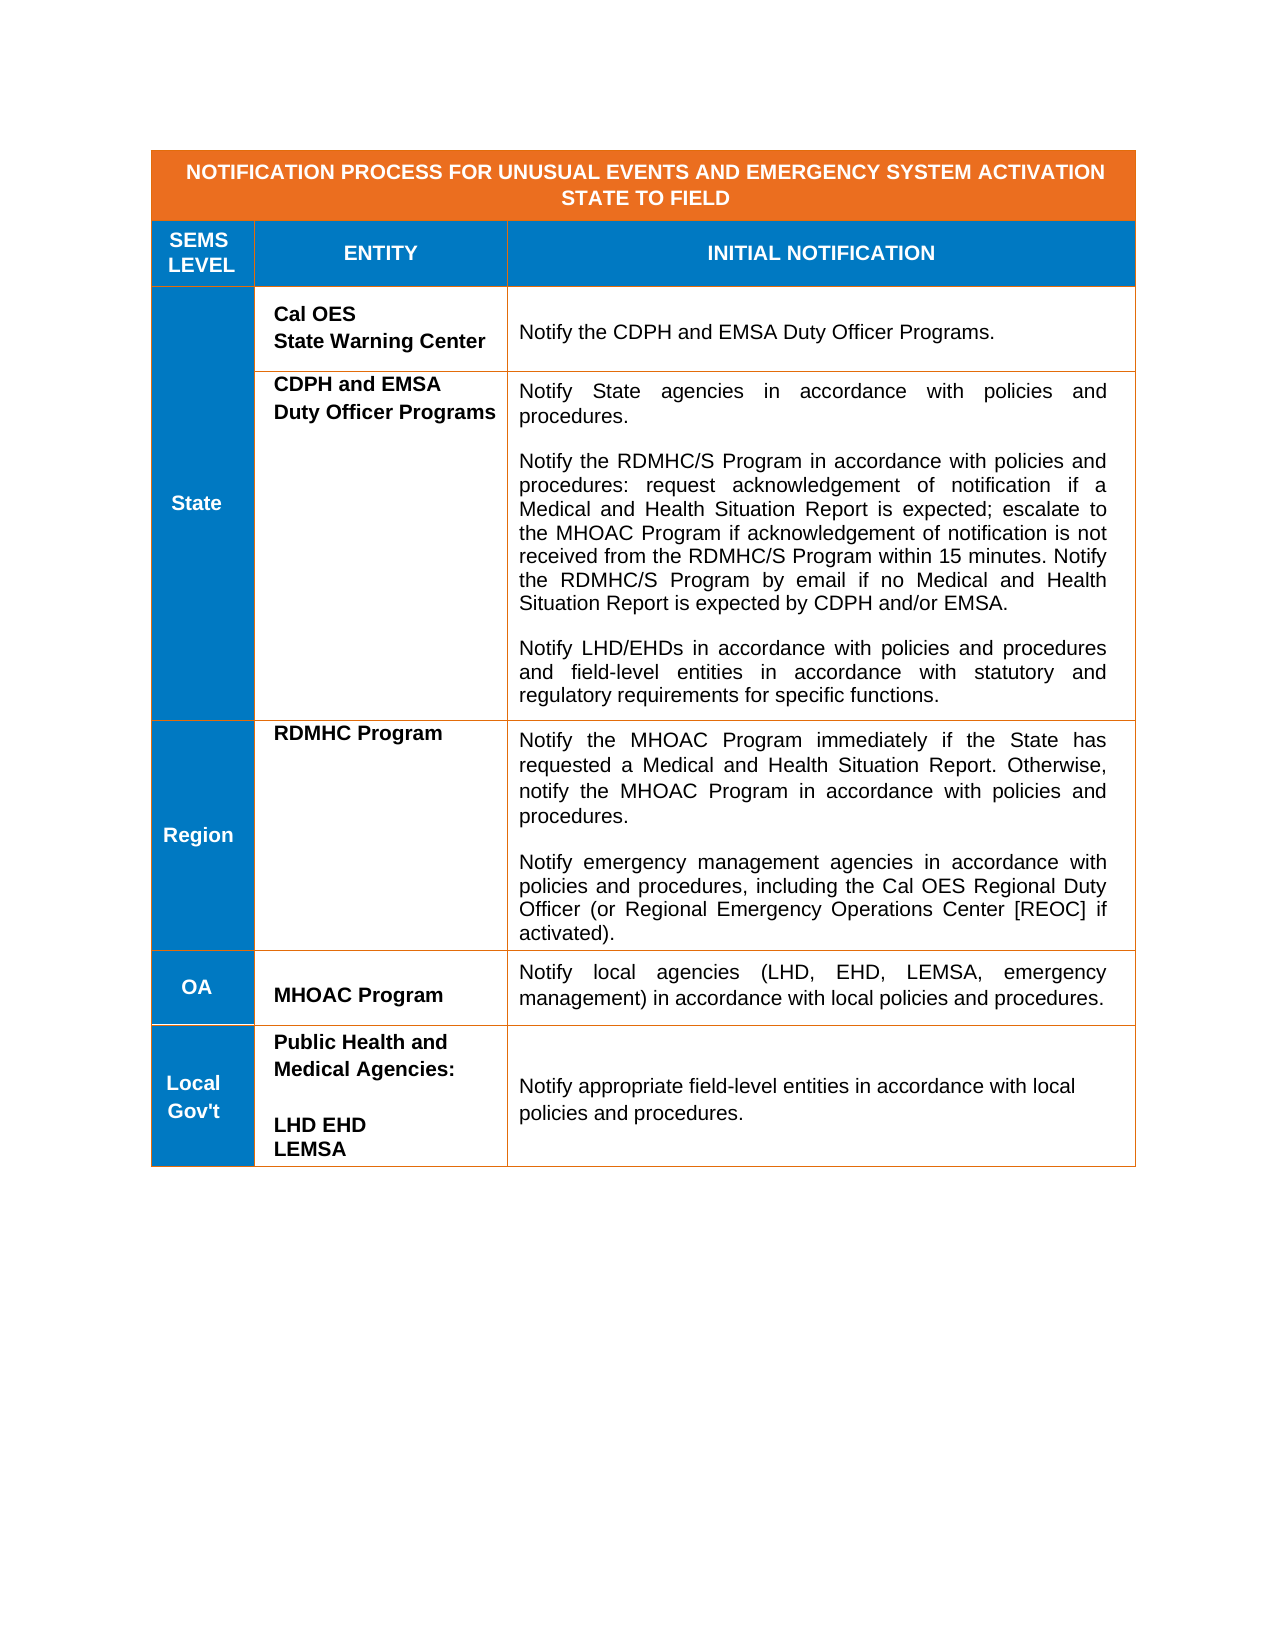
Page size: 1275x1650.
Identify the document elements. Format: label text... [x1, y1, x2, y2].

table_cell INITIAL NOTIFICATION [508, 221, 1135, 286]
table_cell Notify the CDPH and EMSA Duty Officer Programs. [508, 287, 1135, 371]
table_cell MHOAC Program [255, 951, 507, 1024]
table_cell Region [152, 721, 254, 950]
table_cell Notify local agencies (LHD, EHD, LEMSA, emergency management) in accordance with local policies and procedures. [508, 951, 1135, 1024]
table_cell Notify State agencies in accordance with policies and procedures. Notify the RDMHC/S Program in accordance with policies and procedures: request acknowledgement of notification if a Medical and Health Situation Report is expected; escalate to the MHOAC Program if acknowledgement of notification is not received from the RDMHC/S Program within 15 minutes. Notify the RDMHC/S Program by email if no Medical and Health Situation Report is expected by CDPH and/or EMSA. Notify LHD/EHDs in accordance with policies and procedures and field-level entities in accordance with statutory and regulatory requirements for specific functions. [508, 372, 1135, 720]
table_cell Cal OES State Warning Center [255, 287, 507, 371]
table_cell ENTITY [255, 221, 507, 286]
table_cell Public Health and Medical Agencies: LHD EHD LEMSA [255, 1026, 507, 1166]
table_cell Notify appropriate field-level entities in accordance with local policies and procedures. [508, 1026, 1135, 1166]
table_cell RDMHC Program [255, 721, 507, 950]
table_cell CDPH and EMSA Duty Officer Programs [255, 372, 507, 720]
table_cell SEMS LEVEL [152, 221, 254, 286]
table_cell State [152, 287, 254, 720]
table_cell Local Gov't [152, 1026, 254, 1166]
table_header NOTIFICATION PROCESS FOR UNUSUAL EVENTS AND EMERGENCY SYSTEM ACTIVATION STATE TO FIELD [152, 151, 1135, 220]
table_cell Notify the MHOAC Program immediately if the State has requested a Medical and Health Situation Report. Otherwise, notify the MHOAC Program in accordance with policies and procedures. Notify emergency management agencies in accordance with policies and procedures, including the Cal OES Regional Duty Officer (or Regional Emergency Operations Center [REOC] if activated). [508, 721, 1135, 950]
table_cell OA [152, 951, 254, 1024]
